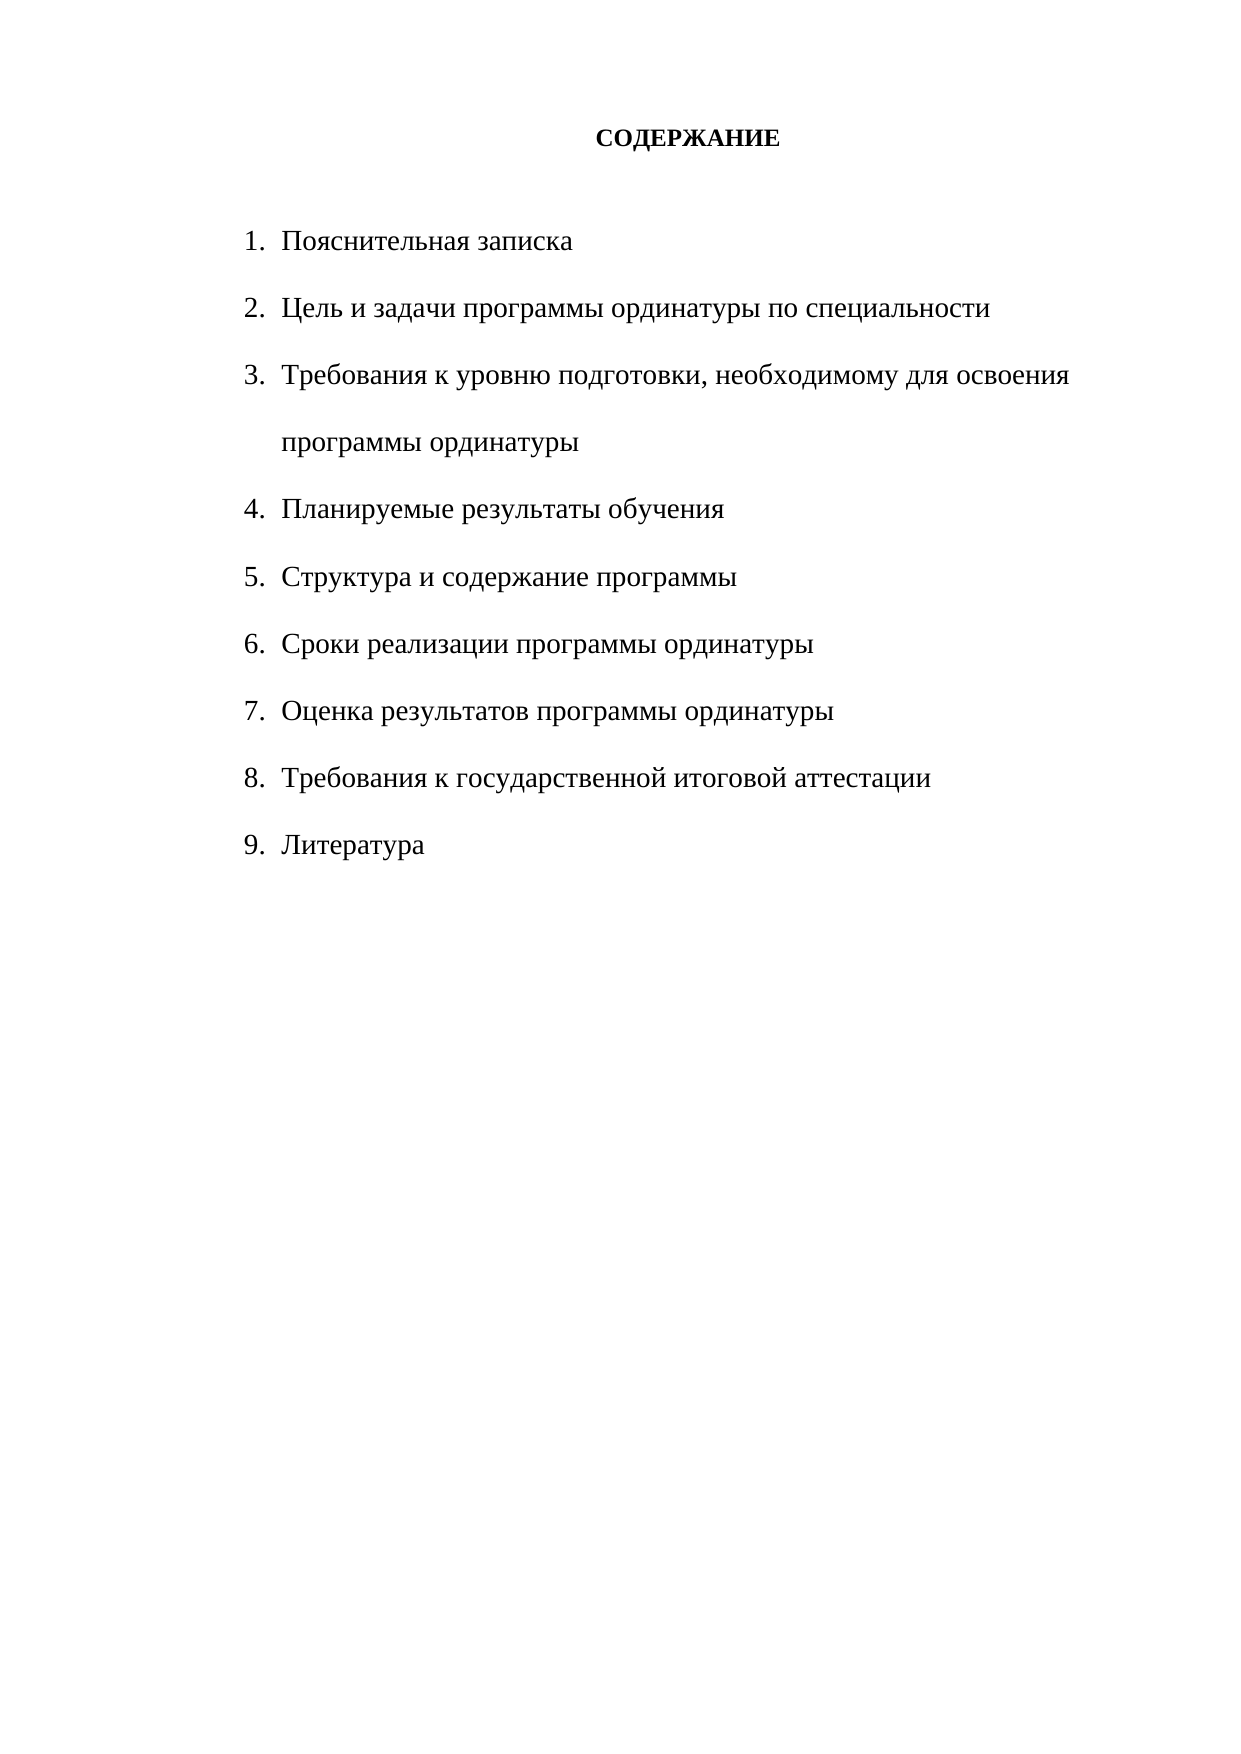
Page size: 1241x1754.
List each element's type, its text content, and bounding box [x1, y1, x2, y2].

list Литература [244, 827, 1152, 861]
list Планируемые результаты обучения [244, 492, 1152, 525]
list Сроки реализации программы ординатуры [244, 626, 1152, 659]
text СОДЕРЖАНИЕ [150, 123, 1152, 151]
list Структура и содержание программы [244, 559, 1152, 592]
list Пояснительная записка [244, 223, 1152, 257]
list Цель и задачи программы ординатуры по специальности [244, 290, 1152, 324]
list Требования к уровню подготовки, необходимому для освоения программы ординатуры [244, 357, 1152, 458]
list Оценка результатов программы ординатуры [244, 693, 1152, 726]
list Требования к государственной итоговой аттестации [244, 760, 1152, 793]
